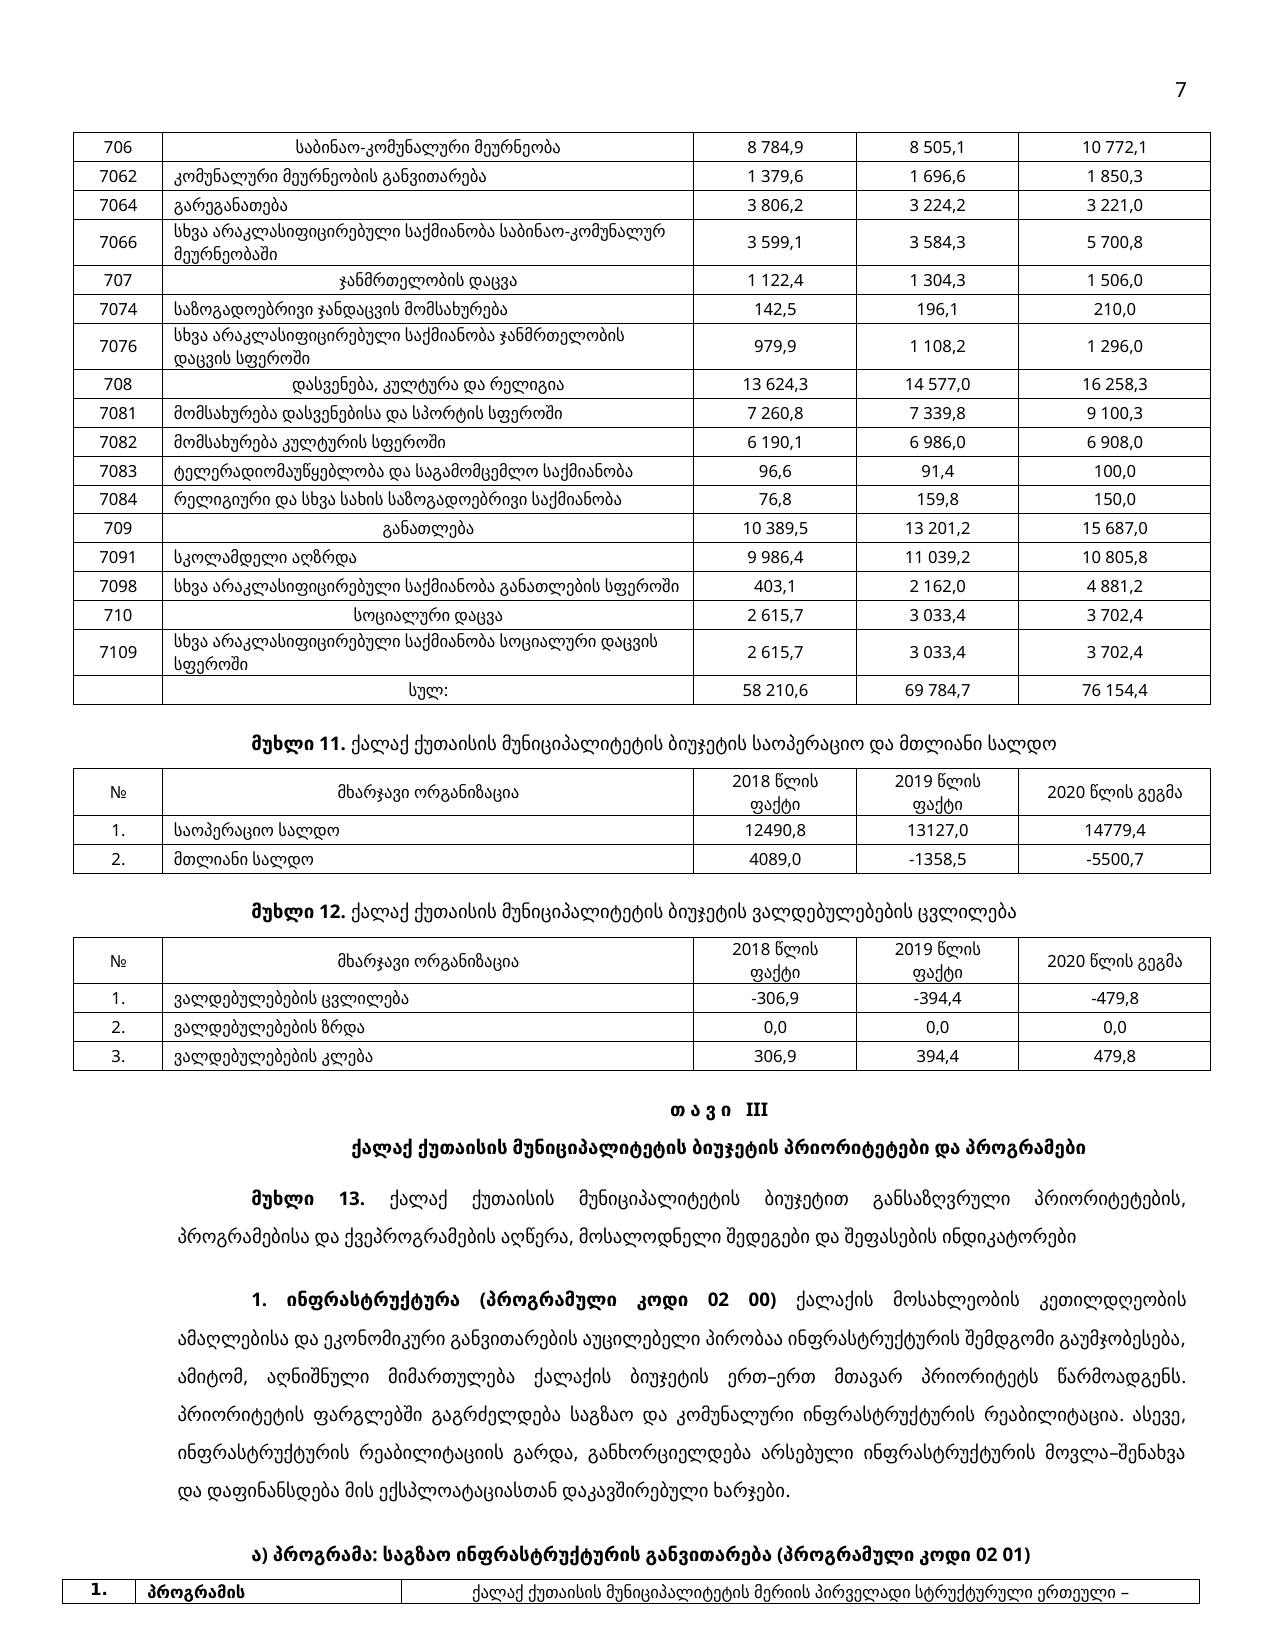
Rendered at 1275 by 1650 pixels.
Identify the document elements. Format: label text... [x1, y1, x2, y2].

table_cell 9 100,3 [1019, 399, 1210, 427]
table_cell 16 258,3 [1019, 370, 1210, 398]
table_cell 3 599,1 [694, 220, 856, 265]
table_cell სკოლამდელი აღზრდა [163, 543, 693, 571]
table_cell 1 122,4 [694, 266, 856, 294]
table_cell 10 389,5 [694, 514, 856, 542]
table_cell 1. [74, 816, 162, 844]
table_cell 2 162,0 [857, 572, 1018, 600]
table_header 2020 წლის გეგმა [1019, 769, 1210, 815]
table_cell 1 696,6 [857, 162, 1018, 189]
table_cell 0,0 [694, 1013, 856, 1041]
table_cell -1358,5 [857, 845, 1018, 872]
table_cell 2. [74, 1013, 162, 1041]
table_cell მთლიანი სალდო [163, 845, 693, 872]
table_header მხარჯავი ორგანიზაცია [163, 769, 693, 815]
table_header 2018 წლის ფაქტი [694, 769, 856, 815]
table_cell 14779,4 [1019, 816, 1210, 844]
table_cell საბინაო-კომუნალური მეურნეობა [163, 133, 693, 161]
table_cell 9 986,4 [694, 543, 856, 571]
table_cell სხვა არაკლასიფიცირებული საქმიანობა საბინაო-კომუნალურ მეურნეობაში [163, 220, 693, 265]
table_cell 159,8 [857, 486, 1018, 513]
table_header № [74, 938, 162, 983]
table_cell 3 224,2 [857, 191, 1018, 218]
table_cell 3 033,4 [857, 601, 1018, 629]
table_cell 0,0 [857, 1013, 1018, 1041]
table_cell 1 506,0 [1019, 266, 1210, 294]
table_cell სოციალური დაცვა [163, 601, 693, 629]
table_cell 3 702,4 [1019, 630, 1210, 675]
table_cell 6 986,0 [857, 428, 1018, 456]
table_cell 979,9 [694, 324, 856, 369]
text 1. ინფრასტრუქტურა (პროგრამული კოდი 02 00) ქალაქის მოსახლეობის კეთილდღეობის ამაღლებისა და ეკონომიკური განვითარების აუცილებელი პირობაა ინფრასტრუქტურის შემდგომი გაუმჯობესება, ამიტომ, აღნიშნული მიმართულება ქალაქის ბიუჯეტის ერთ–ერთ მთავარ პრიორიტეტს წარმოადგენს. პრიორიტეტის ფარგლებში გაგრძელდება საგზაო და კომუნალური ინფრასტრუქტურის რეაბილიტაცია. ასევე, ინფრასტრუქტურის რეაბილიტაციის გარდა, განხორციელდება არსებული ინფრასტრუქტურის მოვლა–შენახვა და დაფინანსდება მის ექსპლოატაციასთან დაკავშირებული ხარჯები. [177, 1287, 1186, 1503]
table_cell 7083 [74, 457, 162, 484]
table_cell 96,6 [694, 457, 856, 484]
table_cell 7091 [74, 543, 162, 571]
table_cell 8 784,9 [694, 133, 856, 161]
table_header 2019 წლის ფაქტი [857, 769, 1018, 815]
table_cell 706 [74, 133, 162, 161]
table_cell 3 221,0 [1019, 191, 1210, 218]
table_cell 10 772,1 [1019, 133, 1210, 161]
table_cell 14 577,0 [857, 370, 1018, 398]
table_cell 76 154,4 [1019, 676, 1210, 704]
table_cell სულ: [163, 676, 693, 704]
table_cell 2. [74, 845, 162, 872]
table_cell 2 615,7 [694, 601, 856, 629]
table_cell 7 260,8 [694, 399, 856, 427]
table_header 2018 წლის ფაქტი [694, 938, 856, 983]
table_cell ჯანმრთელობის დაცვა [163, 266, 693, 294]
table_cell ვალდებულებების კლება [163, 1042, 693, 1070]
table_cell 4089,0 [694, 845, 856, 872]
table_cell 3 806,2 [694, 191, 856, 218]
table_cell 0,0 [1019, 1013, 1210, 1041]
table_cell ტელერადიომაუწყებლობა და საგამომცემლო საქმიანობა [163, 457, 693, 484]
table_cell 6 908,0 [1019, 428, 1210, 456]
table_cell 13127,0 [857, 816, 1018, 844]
table_cell ვალდებულებების ზრდა [163, 1013, 693, 1041]
text მუხლი 12. ქალაქ ქუთაისის მუნიციპალიტეტის ბიუჯეტის ვალდებულებების ცვლილება [177, 898, 1186, 924]
table_cell 13 201,2 [857, 514, 1018, 542]
table_cell სხვა არაკლასიფიცირებული საქმიანობა სოციალური დაცვის სფეროში [163, 630, 693, 675]
table_cell 7082 [74, 428, 162, 456]
table_cell -394,4 [857, 984, 1018, 1012]
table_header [136, 1580, 401, 1603]
table_cell რელიგიური და სხვა სახის საზოგადოებრივი საქმიანობა [163, 486, 693, 513]
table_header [402, 1580, 1199, 1603]
table_cell 1 379,6 [694, 162, 856, 189]
table_cell 11 039,2 [857, 543, 1018, 571]
table_cell 13 624,3 [694, 370, 856, 398]
table_cell 1 108,2 [857, 324, 1018, 369]
table_cell 5 700,8 [1019, 220, 1210, 265]
table_cell გარეგანათება [163, 191, 693, 218]
table_cell 1. [74, 984, 162, 1012]
table_cell 7109 [74, 630, 162, 675]
table_cell 3 033,4 [857, 630, 1018, 675]
table_cell 142,5 [694, 295, 856, 323]
table_cell 3 702,4 [1019, 601, 1210, 629]
table_cell [74, 676, 162, 704]
table_cell სხვა არაკლასიფიცირებული საქმიანობა ჯანმრთელობის დაცვის სფეროში [163, 324, 693, 369]
table_cell 7081 [74, 399, 162, 427]
table_cell 710 [74, 601, 162, 629]
table_cell 91,4 [857, 457, 1018, 484]
table_cell 7098 [74, 572, 162, 600]
table_cell 210,0 [1019, 295, 1210, 323]
table_cell 10 805,8 [1019, 543, 1210, 571]
table_cell საოპერაციო სალდო [163, 816, 693, 844]
text ა) პროგრამა: საგზაო ინფრასტრუქტურის განვითარება (პროგრამული კოდი 02 01) [177, 1541, 1186, 1566]
table_header 2020 წლის გეგმა [1019, 938, 1210, 983]
table_cell -479,8 [1019, 984, 1210, 1012]
table_cell 306,9 [694, 1042, 856, 1070]
table_cell 3. [74, 1042, 162, 1070]
table_cell -306,9 [694, 984, 856, 1012]
table_cell 4 881,2 [1019, 572, 1210, 600]
table_cell 707 [74, 266, 162, 294]
table_cell მომსახურება კულტურის სფეროში [163, 428, 693, 456]
table_header მხარჯავი ორგანიზაცია [163, 938, 693, 983]
table_cell კომუნალური მეურნეობის განვითარება [163, 162, 693, 189]
table_cell მომსახურება დასვენებისა და სპორტის სფეროში [163, 399, 693, 427]
table_cell განათლება [163, 514, 693, 542]
table_cell 69 784,7 [857, 676, 1018, 704]
table_cell 7074 [74, 295, 162, 323]
table_header 2019 წლის ფაქტი [857, 938, 1018, 983]
table_cell 7 339,8 [857, 399, 1018, 427]
table_cell 7076 [74, 324, 162, 369]
text თ ა ვ ი III [177, 1096, 1186, 1121]
table_cell 3 584,3 [857, 220, 1018, 265]
table_cell 6 190,1 [694, 428, 856, 456]
table_cell საზოგადოებრივი ჯანდაცვის მომსახურება [163, 295, 693, 323]
table_cell 196,1 [857, 295, 1018, 323]
text ქალაქ ქუთაისის მუნიციპალიტეტის ბიუჯეტის პრიორიტეტები და პროგრამები [177, 1134, 1186, 1159]
table_cell 8 505,1 [857, 133, 1018, 161]
table_cell 12490,8 [694, 816, 856, 844]
table_cell 394,4 [857, 1042, 1018, 1070]
text მუხლი 11. ქალაქ ქუთაისის მუნიციპალიტეტის ბიუჯეტის საოპერაციო და მთლიანი სალდო [177, 730, 1186, 756]
table_header № [74, 769, 162, 815]
table_cell -5500,7 [1019, 845, 1210, 872]
table_cell 1 304,3 [857, 266, 1018, 294]
table_cell 403,1 [694, 572, 856, 600]
table_cell 7064 [74, 191, 162, 218]
table_cell 100,0 [1019, 457, 1210, 484]
table_cell 7062 [74, 162, 162, 189]
table_cell 708 [74, 370, 162, 398]
table_cell სხვა არაკლასიფიცირებული საქმიანობა განათლების სფეროში [163, 572, 693, 600]
table_cell 479,8 [1019, 1042, 1210, 1070]
table_cell 1 850,3 [1019, 162, 1210, 189]
table_cell 150,0 [1019, 486, 1210, 513]
table_cell 2 615,7 [694, 630, 856, 675]
text მუხლი 13. ქალაქ ქუთაისის მუნიციპალიტეტის ბიუჯეტით განსაზღვრული პრიორიტეტების, პროგრამებისა და ქვეპროგრამების აღწერა, მოსალოდნელი შედეგები და შეფასების ინდიკატორები [177, 1185, 1186, 1249]
table_cell ვალდებულებების ცვლილება [163, 984, 693, 1012]
table_cell 709 [74, 514, 162, 542]
table_cell 7066 [74, 220, 162, 265]
table_cell 1 296,0 [1019, 324, 1210, 369]
table_cell დასვენება, კულტურა და რელიგია [163, 370, 693, 398]
table_cell 15 687,0 [1019, 514, 1210, 542]
table_header 1. [63, 1580, 135, 1603]
table_cell 58 210,6 [694, 676, 856, 704]
table_cell 7084 [74, 486, 162, 513]
table_cell 76,8 [694, 486, 856, 513]
